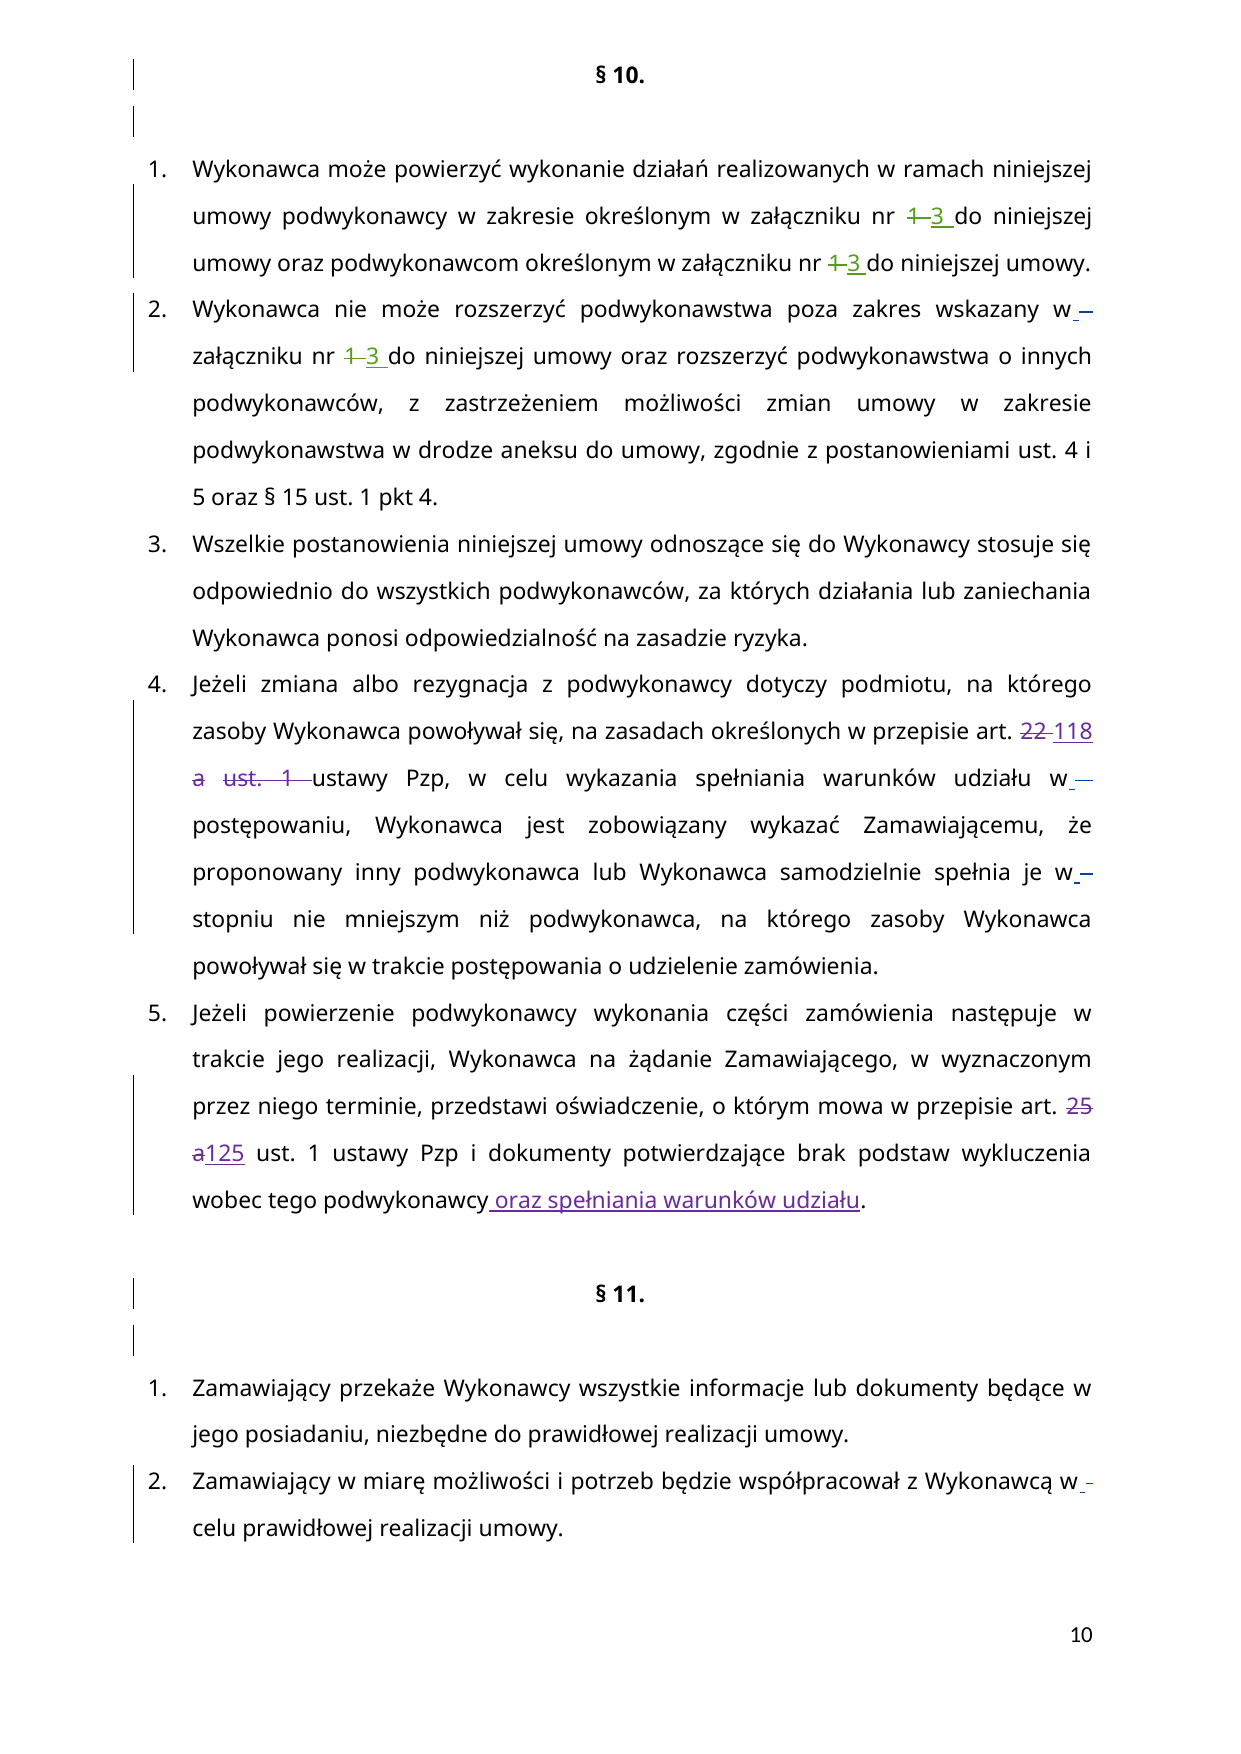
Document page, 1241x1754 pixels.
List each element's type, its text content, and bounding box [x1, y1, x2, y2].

text § 10. [148, 59, 1092, 90]
text 4. Jeżeli zmiana albo rezygnacja z podwykonawcy dotyczy podmiotu, na którego zasoby Wykonawca powoływał się, na zasadach określonych w przepisie art. ustawy Pzp, w celu wykazania spełniania warunków udziału wpostępowaniu, Wykonawca jest zobowiązany wykazać Zamawiającemu, że proponowany inny podwykonawca lub Wykonawca samodzielnie spełnia je wstopniu nie mniejszym niż podwykonawca, na którego zasoby Wykonawca powoływał się w trakcie postępowania o udzielenie zamówienia. [148, 668, 1092, 981]
text 3. Wszelkie postanowienia niniejszej umowy odnoszące się do Wykonawcy stosuje się odpowiednio do wszystkich podwykonawców, za których działania lub zaniechania Wykonawca ponosi odpowiedzialność na zasadzie ryzyka. [148, 528, 1092, 653]
text 1. Zamawiający przekaże Wykonawcy wszystkie informacje lub dokumenty będące w jego posiadaniu, niezbędne do prawidłowej realizacji umowy. [148, 1372, 1092, 1450]
text 2. Wykonawca nie może rozszerzyć podwykonawstwa poza zakres wskazany wzałączniku nr do niniejszej umowy oraz rozszerzyć podwykonawstwa o innych podwykonawców, z zastrzeżeniem możliwości zmian umowy w zakresie podwykonawstwa w drodze aneksu do umowy, zgodnie z postanowieniami ust. 4 i 5 oraz § 15 ust. 1 pkt 4. [148, 293, 1092, 512]
text § 11. [148, 1278, 1092, 1309]
text 1. Wykonawca może powierzyć wykonanie działań realizowanych w ramach niniejszej umowy podwykonawcy w zakresie określonym w załączniku nr do niniejszej umowy oraz podwykonawcom określonym w załączniku nr do niniejszej umowy. [148, 153, 1092, 278]
text 2. Zamawiający w miarę możliwości i potrzeb będzie współpracował z Wykonawcą wcelu prawidłowej realizacji umowy. [148, 1465, 1092, 1543]
text 5. Jeżeli powierzenie podwykonawcy wykonania części zamówienia następuje w trakcie jego realizacji, Wykonawca na żądanie Zamawiającego, w wyznaczonym przez niego terminie, przedstawi oświadczenie, o którym mowa w przepisie art. ust. 1 ustawy Pzp i dokumenty potwierdzające brak podstaw wykluczenia wobec tego podwykonawcy. [148, 997, 1092, 1215]
